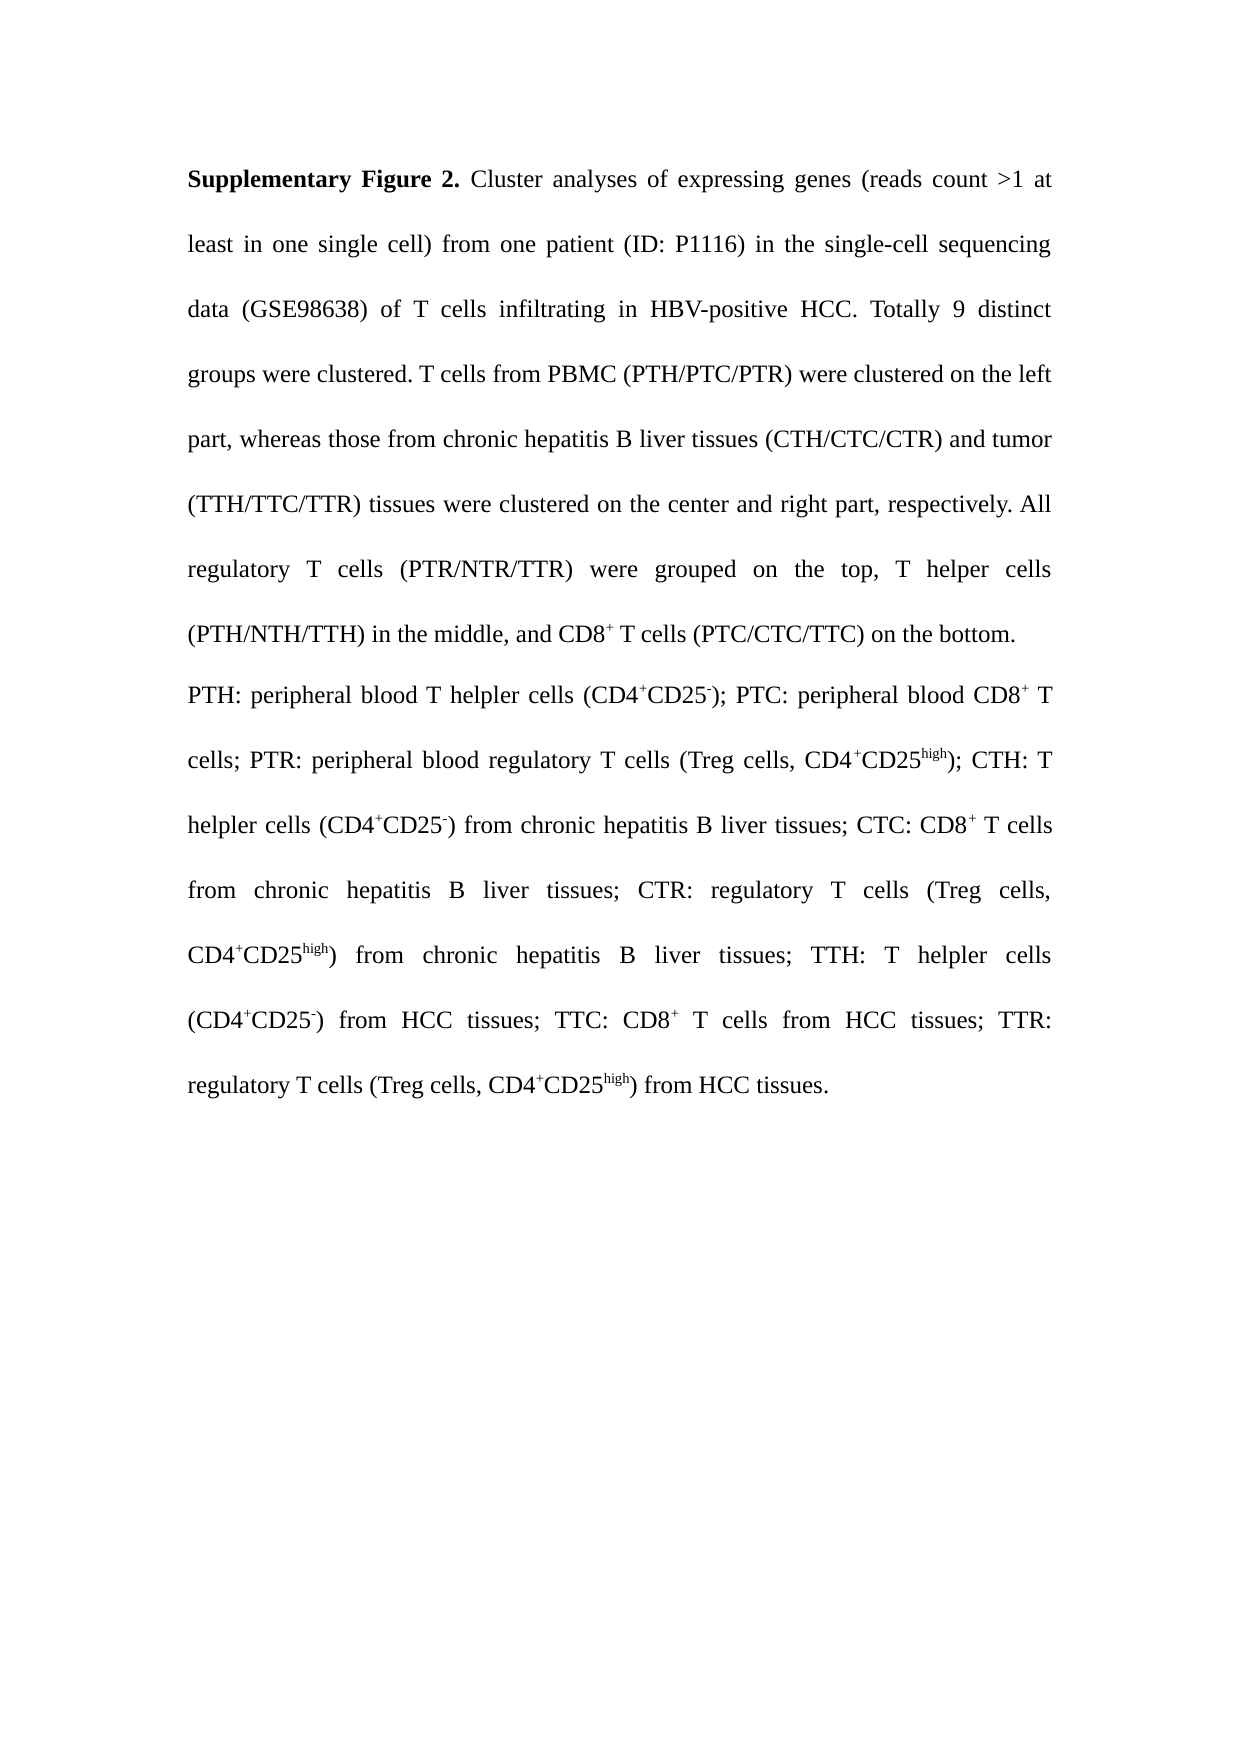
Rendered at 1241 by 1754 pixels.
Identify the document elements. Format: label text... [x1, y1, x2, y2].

text PTH: peripheral blood T helpler cells (CD4+CD25-); PTC: peripheral blood CD8+ T cells; PTR: peripheral blood regulatory T cells (Treg cells, CD4+CD25high); CTH: T helpler cells (CD4+CD25-) from chronic hepatitis B liver tissues; CTC: CD8+ T cells from chronic hepatitis B liver tissues; CTR: regulatory T cells (Treg cells, CD4+CD25high) from chronic hepatitis B liver tissues; TTH: T helpler cells (CD4+CD25-) from HCC tissues; TTC: CD8+ T cells from HCC tissues; TTR: regulatory T cells (Treg cells, CD4+CD25high) from HCC tissues. [187, 678, 1053, 1101]
text Supplementary Figure 2. Cluster analyses of expressing genes (reads count >1 at least in one single cell) from one patient (ID: P1116) in the single-cell sequencing data (GSE98638) of T cells infiltrating in HBV-positive HCC. Totally 9 distinct groups were clustered. T cells from PBMC (PTH/PTC/PTR) were clustered on the left part, whereas those from chronic hepatitis B liver tissues (CTH/CTC/CTR) and tumor (TTH/TTC/TTR) tissues were clustered on the center and right part, respectively. All regulatory T cells (PTR/NTR/TTR) were grouped on the top, T helper cells (PTH/NTH/TTH) in the middle, and CD8+ T cells (PTC/CTC/TTC) on the bottom. [187, 162, 1053, 649]
